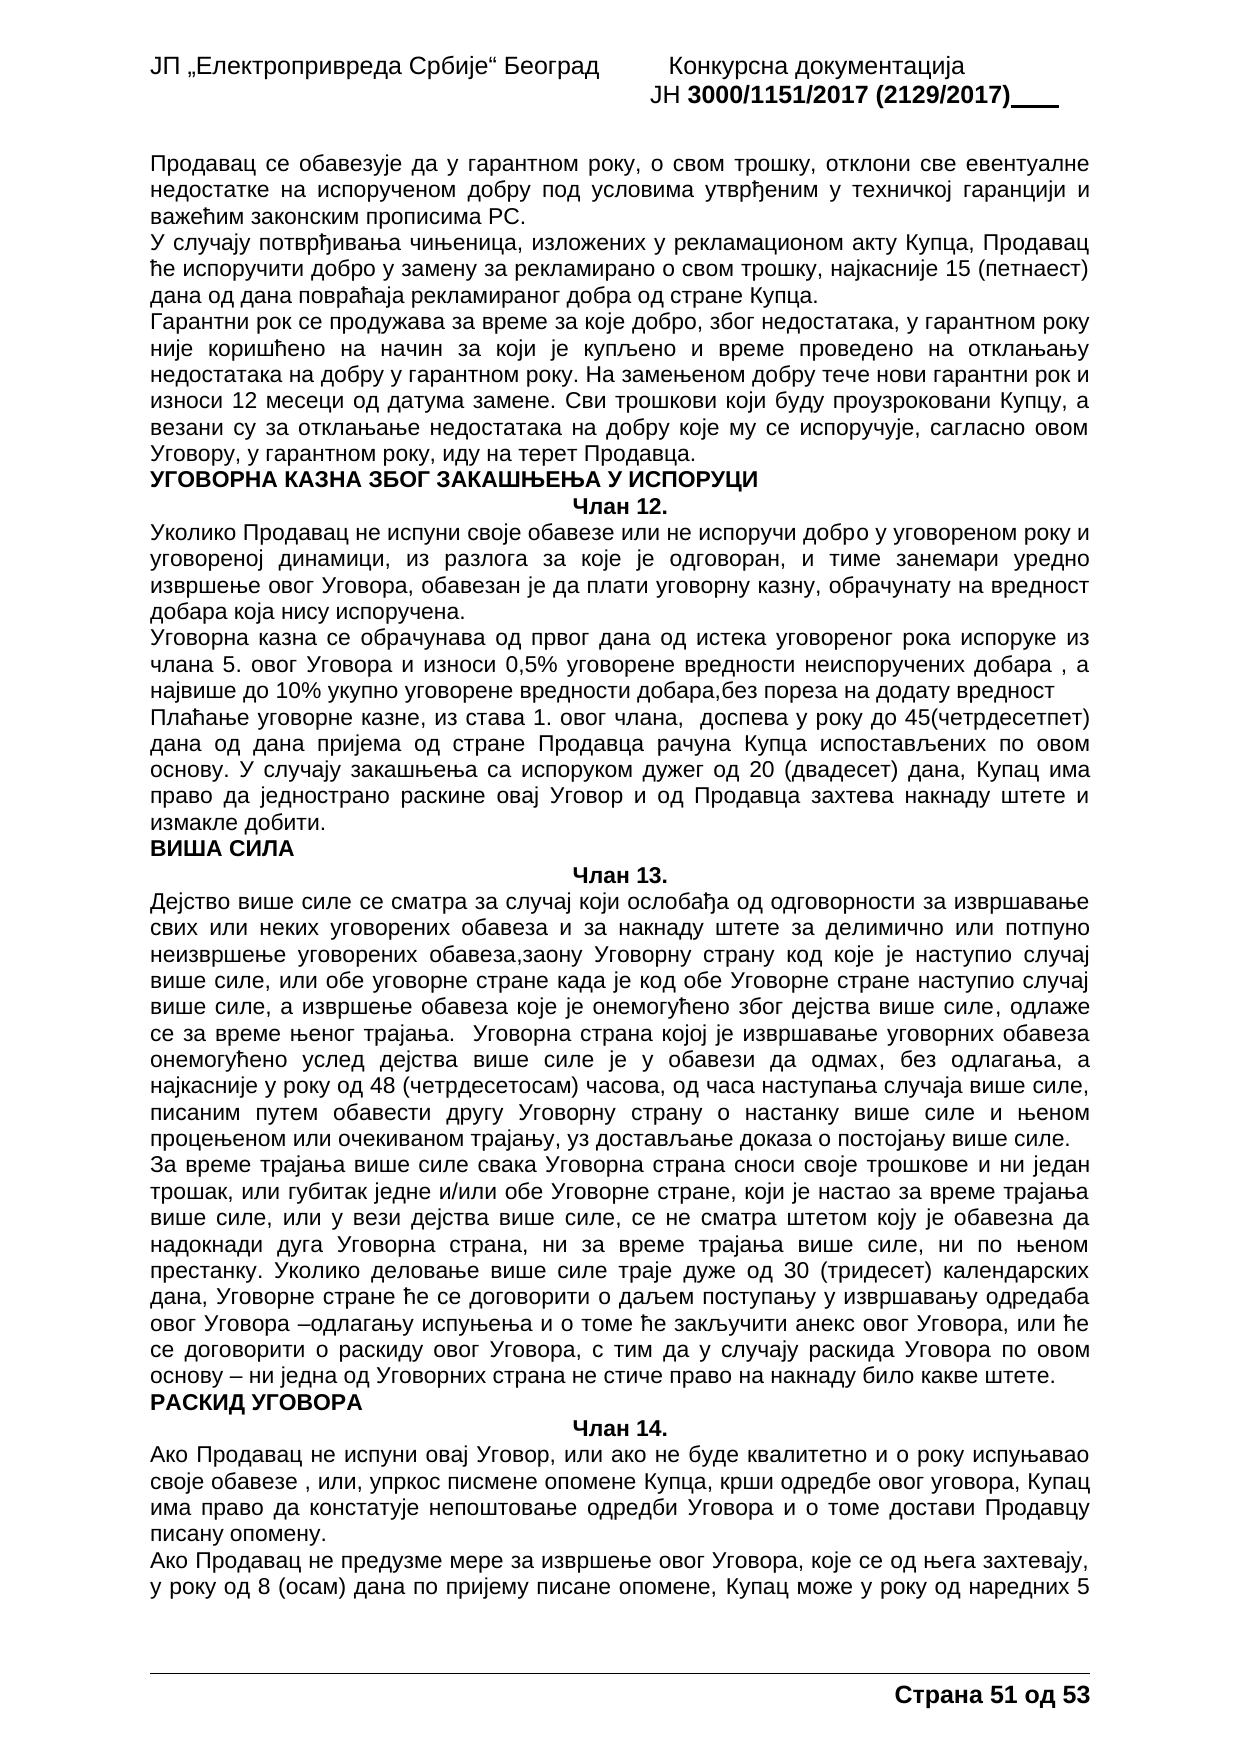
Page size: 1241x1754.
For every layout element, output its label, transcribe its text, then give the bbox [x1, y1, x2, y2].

text За време трајања више силе свака Уговорна страна сноси своје трошкове и ни један трошак, или губитак једне и/или обе Уговорне стране, који је настао за време трајања више силе, или у вези дејства више силе, се не сматра штетом коју је обавезна да надокнади дуга Уговорна страна, ни за време трајања више силе, ни по њеном престанку. Уколико деловање више силе траје дуже од 30 (тридесет) календарских дана, Уговорне стране ће се договорити о даљем поступању у извршавању одредаба овог Уговора –одлагању испуњења и о томе ће закључити анекс овог Уговора, или ће се договорити о раскиду овог Уговора, с тим да у случају раскида Уговора по овом основу – ни једна од Уговорних страна не стиче право на накнаду било какве штете. [150, 1151, 1090, 1389]
text Члан 12. [150, 493, 1090, 519]
text Члан 14. [150, 1415, 1090, 1441]
text УГОВОРНА КАЗНА ЗБОГ ЗАКАШЊЕЊА У ИСПОРУЦИ [150, 466, 1090, 493]
text Гарантни рок се продужава за време за које добро, због недостатака, у гарантном року није коришћено на начин за који је купљено и време проведено на отклањању недостатака на добру у гарантном року. На замењеном добру тече нови гарантни рок и износи 12 месеци од датума замене. Сви трошкови који буду проузроковани Купцу, а везани су за отклањање недостатака на добру које му се испоручује, сагласно овом Уговору, у гарантном року, иду на терет Продавца. [150, 308, 1090, 466]
text Продавац се обавезује да у гарантном року, о свом трошку, отклони све евентуалне недостатке на испорученом добру под условима утврђеним у техничкој гаранцији и важећим законским прописима РС. [150, 150, 1090, 229]
text Члан 13. [150, 862, 1090, 888]
text Ако Продавац не испуни овај Уговор, или ако не буде квалитетно и о року испуњавао своје обавезе , или, упркос писмене опомене Купца, крши одредбе овог уговора, Купац има право да констатује непоштовање одредби Уговора и о томе достави Продавцу писану опомену. [150, 1441, 1090, 1547]
text Дејство више силе се сматра за случај који ослобађа од одговорности за извршавање свих или неких уговорених обавеза и за накнаду штете за делимично или потпуно неизвршење уговорених обавеза,заону Уговорну страну код које је наступио случај више силе, или обе уговорне стране када је код обе Уговорне стране наступио случај више силе, а извршење обавеза које је онемогућено због дејства више силе, одлаже се за време њеног трајања. Уговорна страна којој је извршавање уговорних обавеза онемогућено услед дејства више силе је у обавези да одмах, без одлагања, а најкасније у року од 48 (четрдесетосам) часова, од часа наступања случаја више силе, писаним путем обавести другу Уговорну страну о настанку више силе и њеном процењеном или очекиваном трајању, уз достављање доказа о постојању више силе. [150, 888, 1090, 1151]
text Плаћање уговорне казне, из става 1. овог члана, дoспeвa у рoку до 45(четрдесетпет) дaнa oд дaнa пријема од стране Продавца рачуна Купца испостављених по овом основу. У случају закашњења са испоруком дужег од 20 (двадесет) дана, Купац има право да једнострано раскине овај Уговор и од Продавца захтева накнаду штете и измакле добити. [150, 703, 1090, 835]
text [150, 1547, 1090, 1599]
text Уговорна казна се обрачунава од првог дана од истека уговореног рока испоруке из члана 5. овог Уговора и износи 0,5% уговорене вредности неиспоручених добара , а највише до 10% укупно уговорене вредности добара,без пореза на додату вредност [150, 624, 1090, 703]
text РАСКИД УГОВОРА [150, 1389, 1090, 1415]
text Уколико Продавац не испуни своје обавезе или не испоручи добро у уговореном року и уговореној динамици, из разлога за које је одговоран, и тиме занемари уредно извршење овог Уговора, обавезан је да плати уговорну казну, обрачунату на вредност добара која нису испоручена. [150, 519, 1090, 624]
text У случају потврђивања чињеница, изложених у рекламационом акту Купца, Продавац ће испоручити добро у замену за рекламирано о свом трошку, најкасније 15 (петнаест) дана од дана повраћаја рекламираног добра од стране Купца. [150, 229, 1090, 308]
text ВИША СИЛА [150, 835, 1090, 862]
